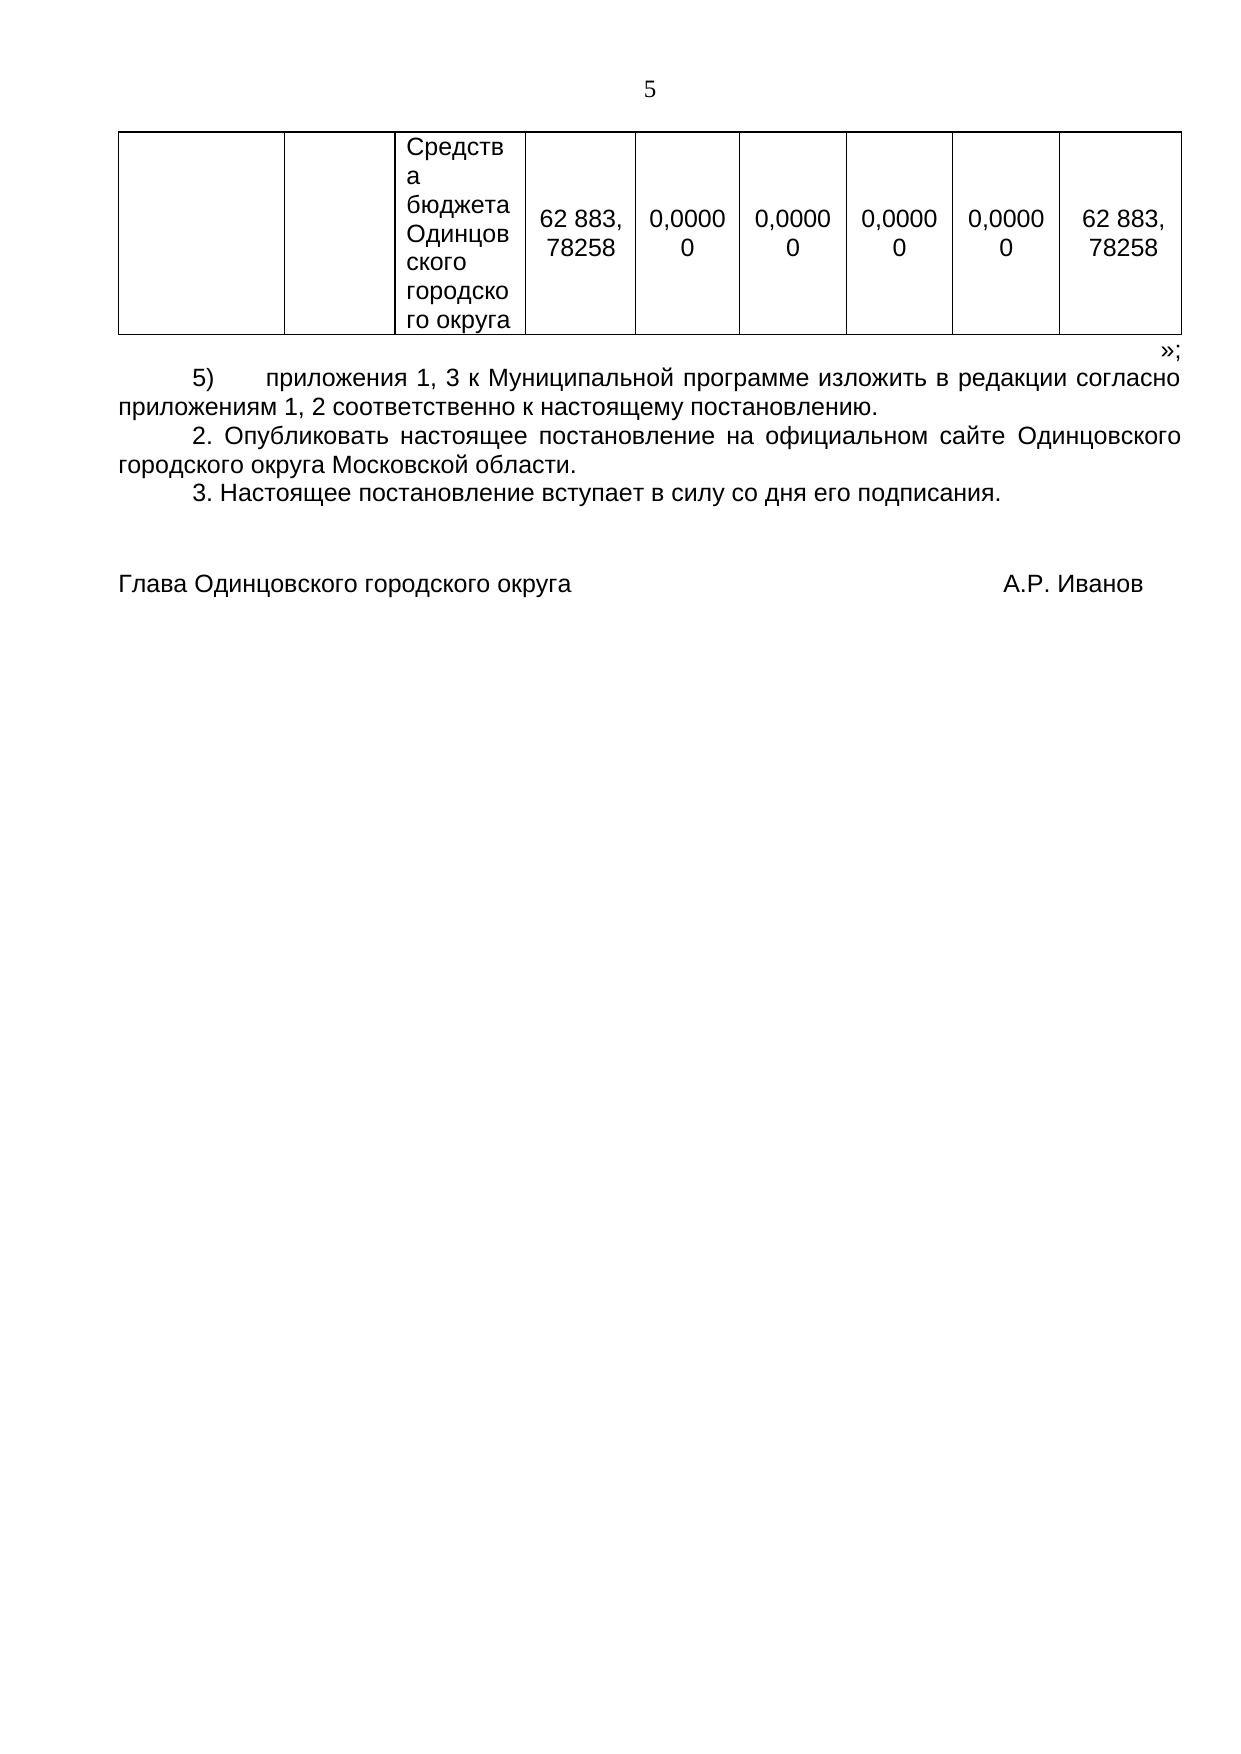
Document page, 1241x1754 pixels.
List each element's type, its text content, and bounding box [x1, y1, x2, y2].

table_cell 0,00000 [953, 133, 1059, 334]
text Глава Одинцовского городского округа А.Р. Иванов [118, 569, 1181, 598]
table_cell Средства бюджета Одинцовского городского округа [396, 133, 525, 334]
table_cell 0,00000 [636, 133, 739, 334]
table_cell 62 883, 78258 [1060, 133, 1181, 334]
table_cell 0,00000 [740, 133, 846, 334]
list 3. Настоящее постановление вступает в силу со дня его подписания. [118, 478, 1181, 507]
list »; [118, 335, 1181, 363]
list 2. Опубликовать настоящее постановление на официальном сайте Одинцовского городского округа Московской области. [118, 421, 1181, 478]
list приложения 1, 3 к Муниципальной программе изложить в редакции согласно приложениям 1, 2 соответственно к настоящему постановлению. [118, 363, 1181, 421]
table_cell 0,00000 [847, 133, 952, 334]
table_cell 62 883, 78258 [526, 133, 635, 334]
